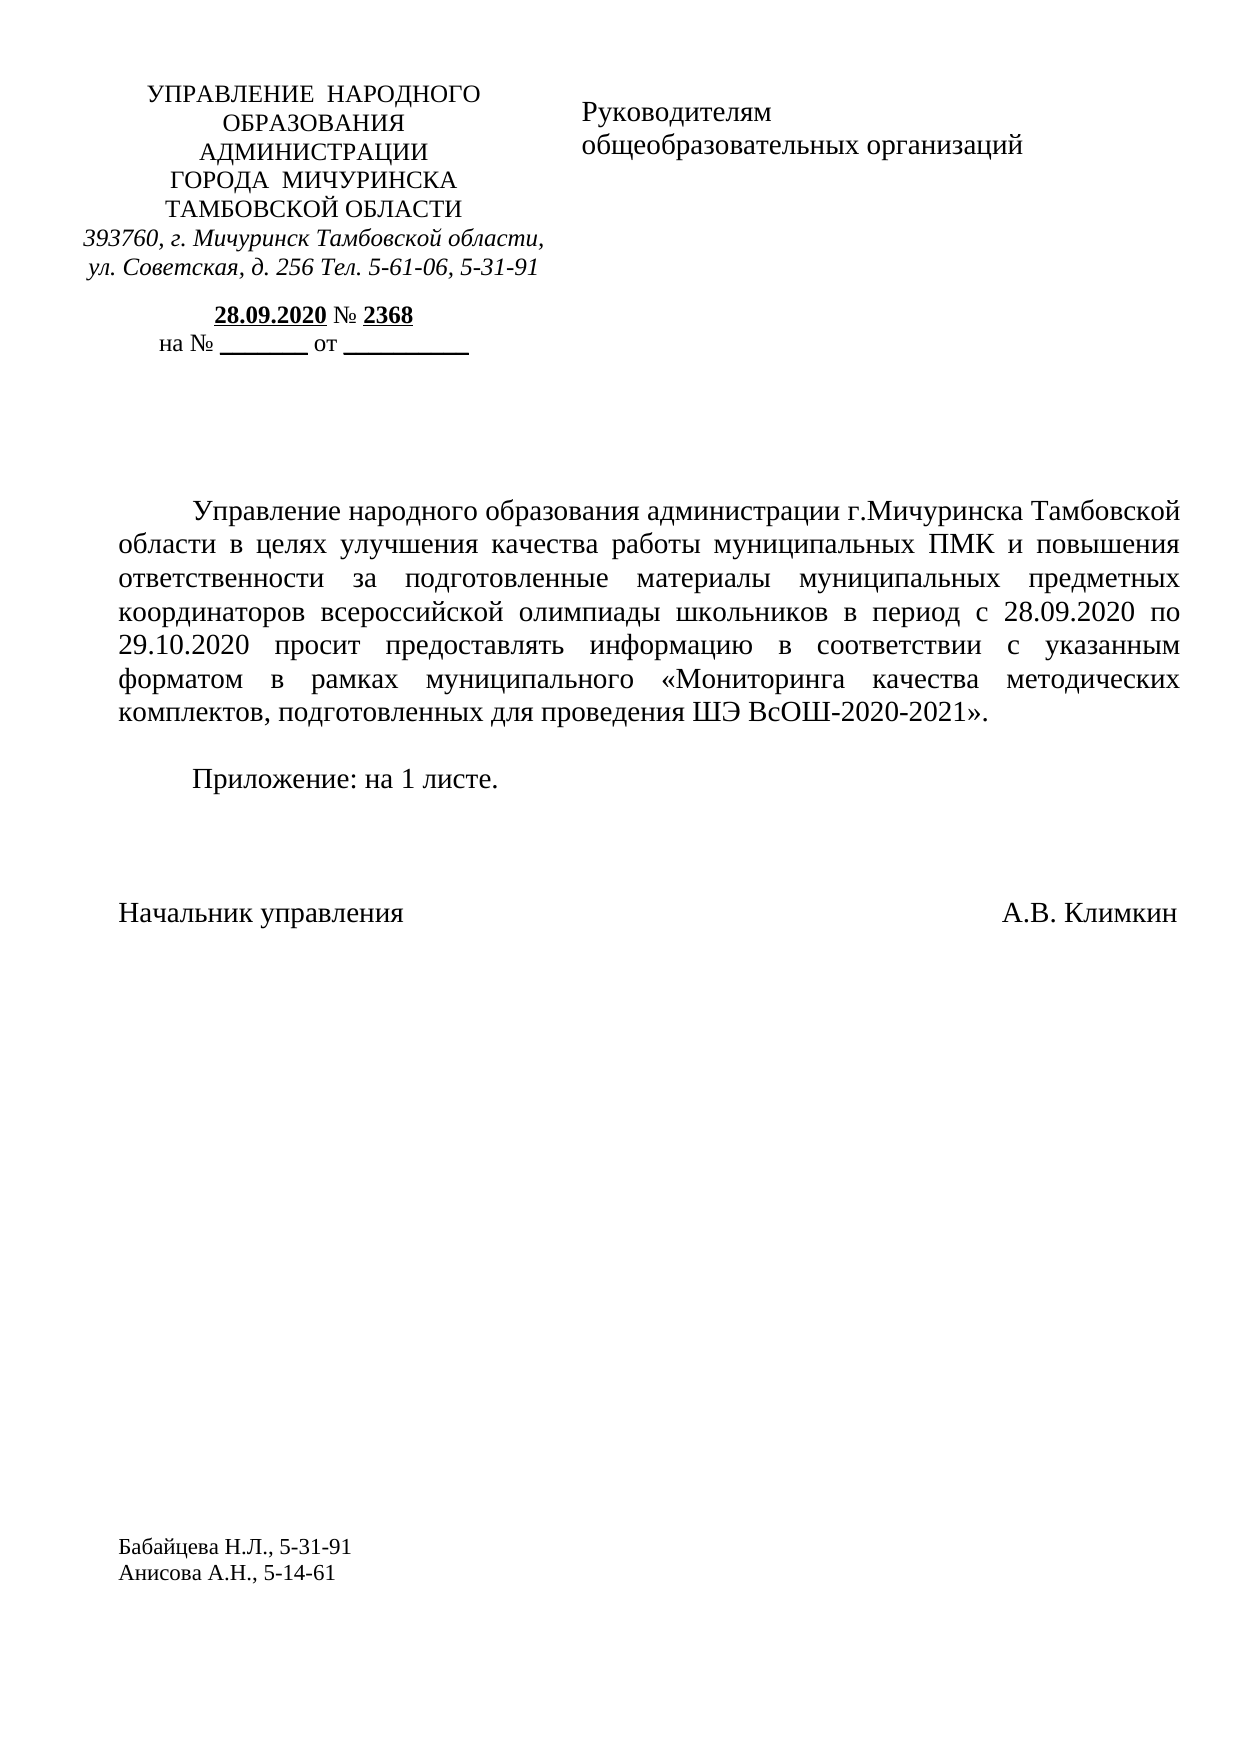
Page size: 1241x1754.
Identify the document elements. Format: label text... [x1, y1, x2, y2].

text Анисова А.Н., 5-14-61 [118, 1559, 1181, 1586]
table_header УПРАВЛЕНИЕ НАРОДНОГО ОБРАЗОВАНИЯ АДМИНИСТРАЦИИ ГОРОДА МИЧУРИНСКА ТАМБОВСКОЙ ОБЛАСТИ . Мичуринск Тамбовской области, ул. Советская, д. 256 Тел. 5-61-06, 5-31-91 28.09.2020 № 2368 на № _______ от __________ [58, 60, 570, 386]
text Бабайцева Н.Л., 5-31-91 [118, 1533, 1181, 1559]
text Приложение: на 1 листе. [118, 761, 1181, 795]
text Начальник управления А.В. Климкин [118, 896, 1181, 929]
text Управление народного образования администрации г.Мичуринска Тамбовской области в целях улучшения качества работы муниципальных ПМК и повышения ответственности за подготовленные материалы муниципальных предметных координаторов всероссийской олимпиады школьников в период с 28.09.2020 по 29.10.2020 просит предоставлять информацию в соответствии с указанным форматом в рамках муниципального «Мониторинга качества методических комплектов, подготовленных для проведения ШЭ ВсОШ-2020-2021». [118, 493, 1181, 728]
table_header Руководителям общеобразовательных организаций [571, 60, 1045, 386]
